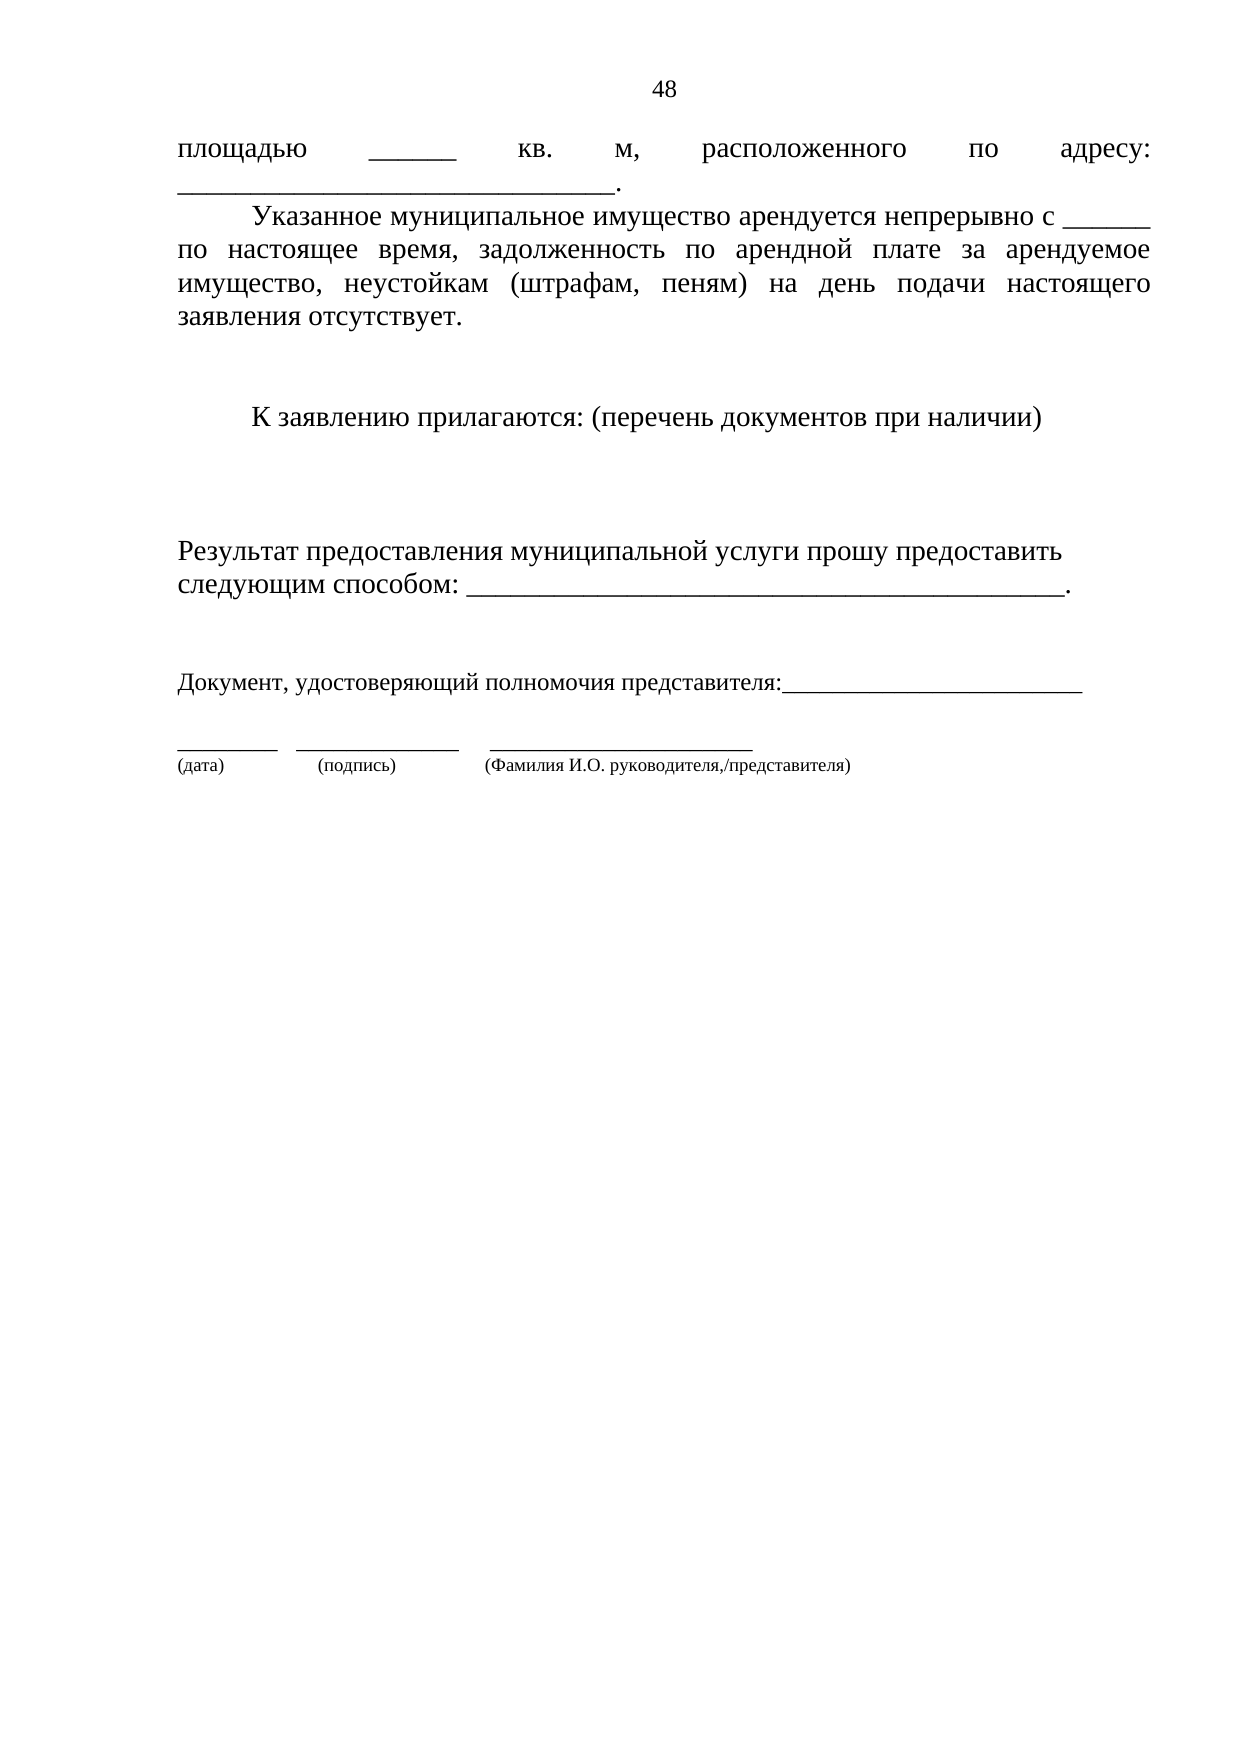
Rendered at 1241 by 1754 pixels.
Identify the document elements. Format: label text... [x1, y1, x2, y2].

text Результат предоставления муниципальной услуги прошу предоставить следующим способом: _________________________________________. [177, 533, 1152, 600]
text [177, 131, 1152, 198]
text (дата) (подпись) (Фамилия И.О. руководителя,/представителя) [177, 753, 1152, 775]
text К заявлению прилагаются: (перечень документов при наличии) [177, 399, 1152, 432]
text Документ, удостоверяющий полномочия представителя:________________________ [177, 667, 1152, 696]
text Указанное муниципальное имущество арендуется непрерывно с ______ по настоящее время, задолженность по арендной плате за арендуемое имущество, неустойкам (штрафам, пеням) на день подачи настоящего заявления отсутствует. [177, 198, 1152, 332]
text ________ _____________ _____________________ [177, 725, 1152, 753]
